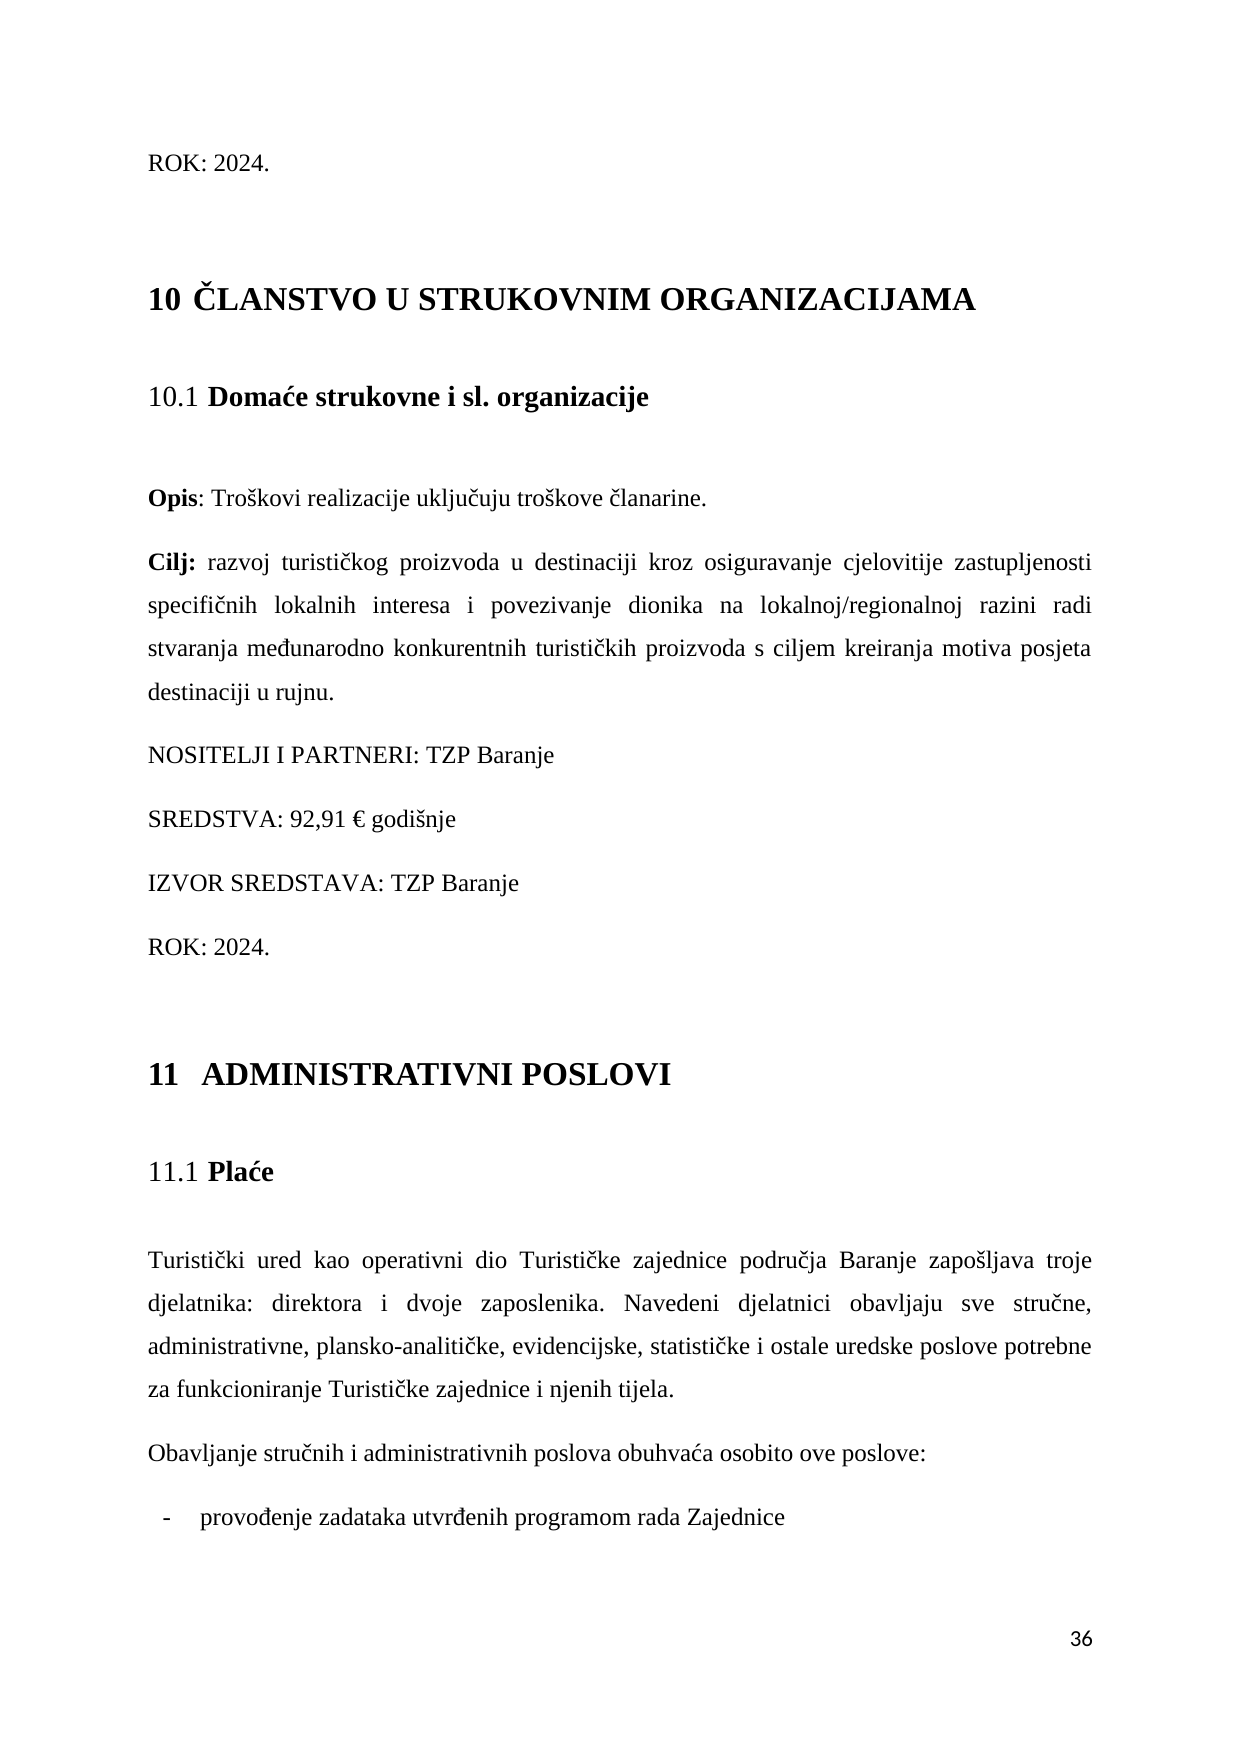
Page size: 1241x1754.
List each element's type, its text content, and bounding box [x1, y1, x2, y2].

text Cilj: razvoj turističkog proizvoda u destinaciji kroz osiguravanje cjelovitije zastupljenosti specifičnih lokalnih interesa i povezivanje dionika na lokalnoj/regionalnoj razini radi stvaranja međunarodno konkurentnih turističkih proizvoda s ciljem kreiranja motiva posjeta destinaciji u rujnu. [148, 547, 1093, 705]
subtitle ČLANSTVO U STRUKOVNIM ORGANIZACIJAMA [148, 280, 1093, 318]
text Opis: Troškovi realizacije uključuju troškove članarine. [148, 483, 1093, 512]
subtitle Plaće [148, 1154, 1093, 1188]
text SREDSTVA: 92,91 € godišnje [148, 804, 1093, 833]
text Turistički ured kao operativni dio Turističke zajednice područja Baranje zapošljava troje djelatnika: direktora i dvoje zaposlenika. Navedeni djelatnici obavljaju sve stručne, administrativne, plansko-analitičke, evidencijske, statističke i ostale uredske poslove potrebne za funkcioniranje Turističke zajednice i njenih tijela. [148, 1245, 1093, 1403]
text ROK: 2024. [148, 148, 1093, 176]
text ROK: 2024. [148, 932, 1093, 961]
list provođenje zadataka utvrđenih programom rada Zajednice [162, 1502, 1093, 1531]
subtitle Domaće strukovne i sl. organizacije [148, 379, 1093, 413]
text IZVOR SREDSTAVA: TZP Baranje [148, 868, 1093, 897]
text Obavljanje stručnih i administrativnih poslova obuhvaća osobito ove poslove: [148, 1438, 1093, 1467]
subtitle ADMINISTRATIVNI POSLOVI [148, 1054, 1093, 1093]
text NOSITELJI I PARTNERI: TZP Baranje [148, 741, 1093, 769]
